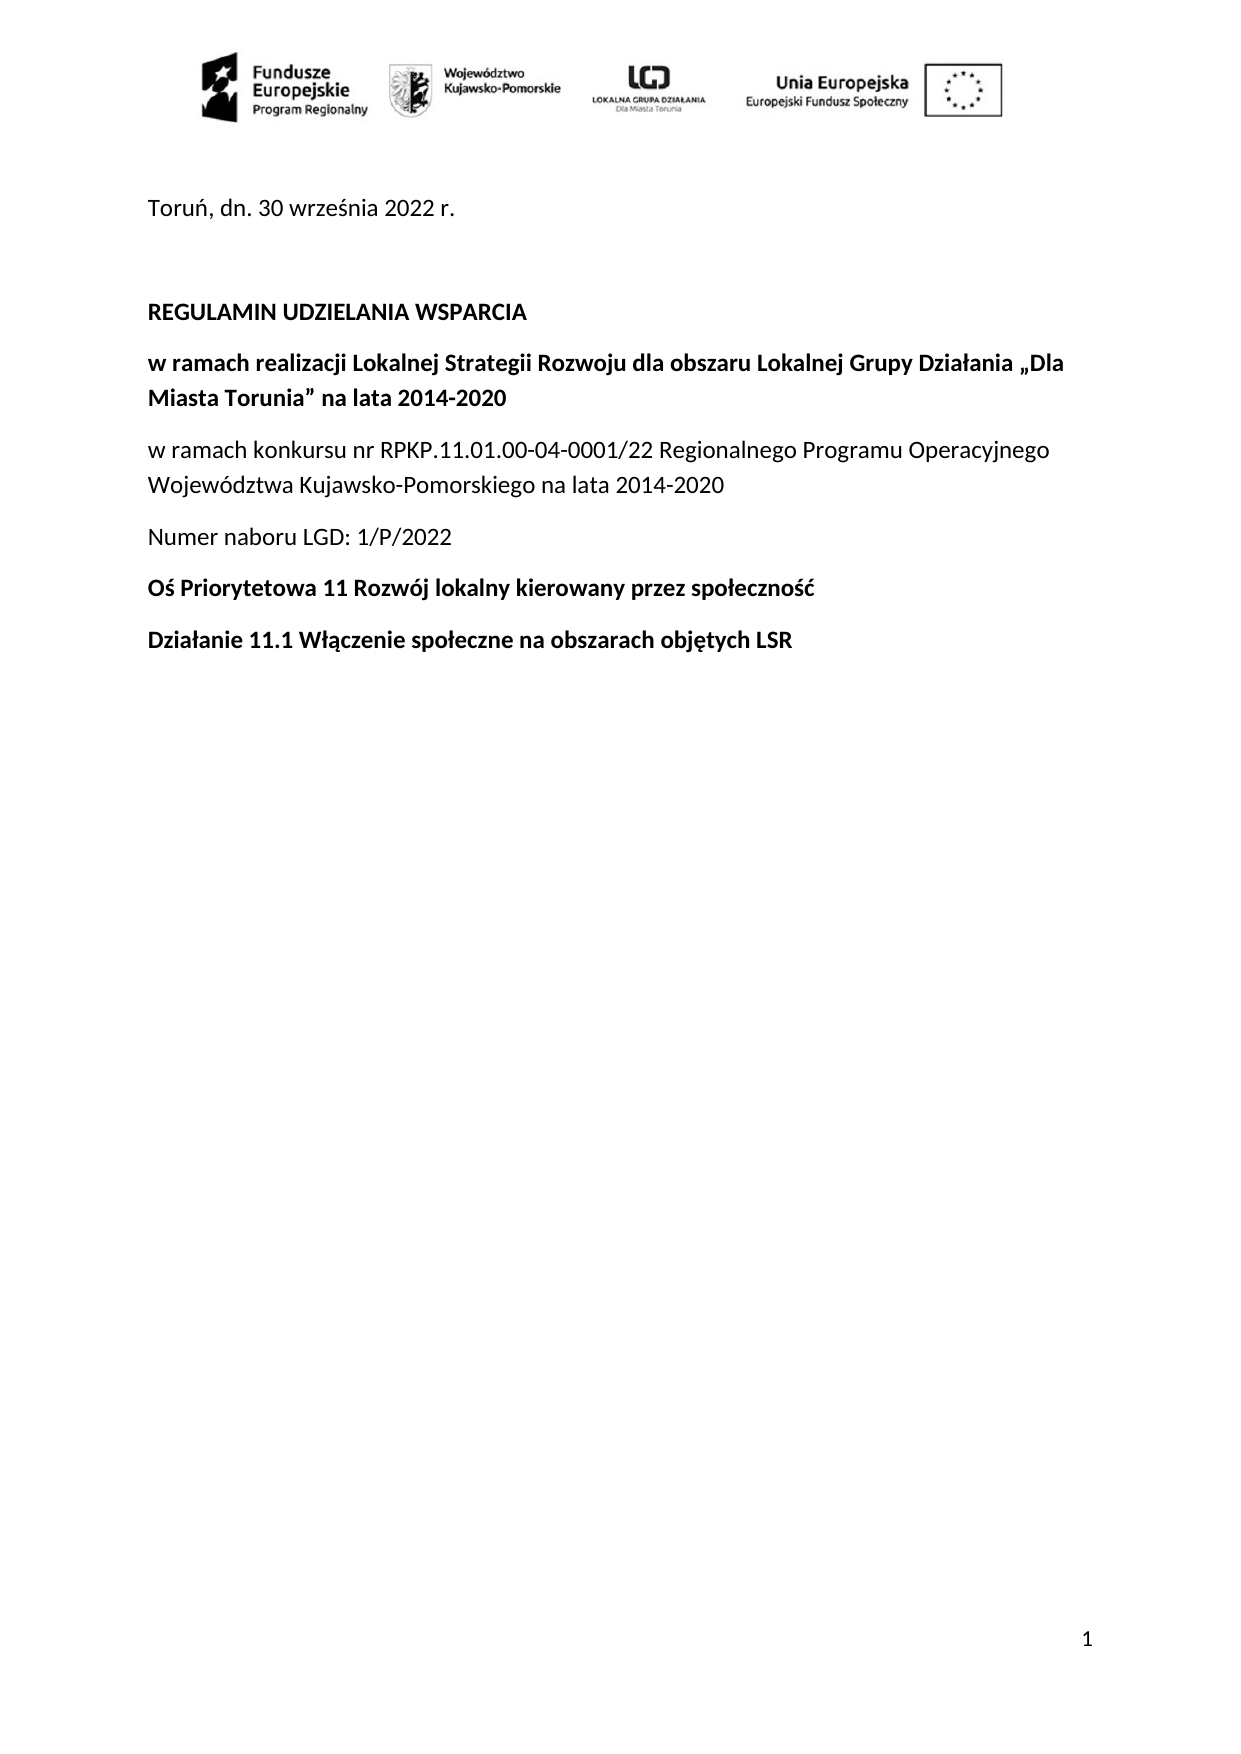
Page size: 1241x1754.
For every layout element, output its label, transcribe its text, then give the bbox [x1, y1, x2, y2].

text Działanie 11.1 Włączenie społeczne na obszarach objętych LSR [148, 624, 1093, 654]
text Oś Priorytetowa 11 Rozwój lokalny kierowany przez społeczność [148, 572, 1093, 603]
text REGULAMIN UDZIELANIA WSPARCIA [148, 296, 1093, 326]
text Numer naboru LGD: 1/P/2022 [148, 521, 1093, 551]
text Toruń, dn. 30 września 2022 r. [148, 192, 1093, 223]
text w ramach realizacji Lokalnej Strategii Rozwoju dla obszaru Lokalnej Grupy Działania „Dla Miasta Torunia” na lata 2014-2020 [148, 347, 1093, 413]
text w ramach konkursu nr RPKP.11.01.00-04-0001/22 Regionalnego Programu Operacyjnego Województwa Kujawsko-Pomorskiego na lata 2014-2020 [148, 434, 1093, 499]
picture [197, 47, 1003, 123]
